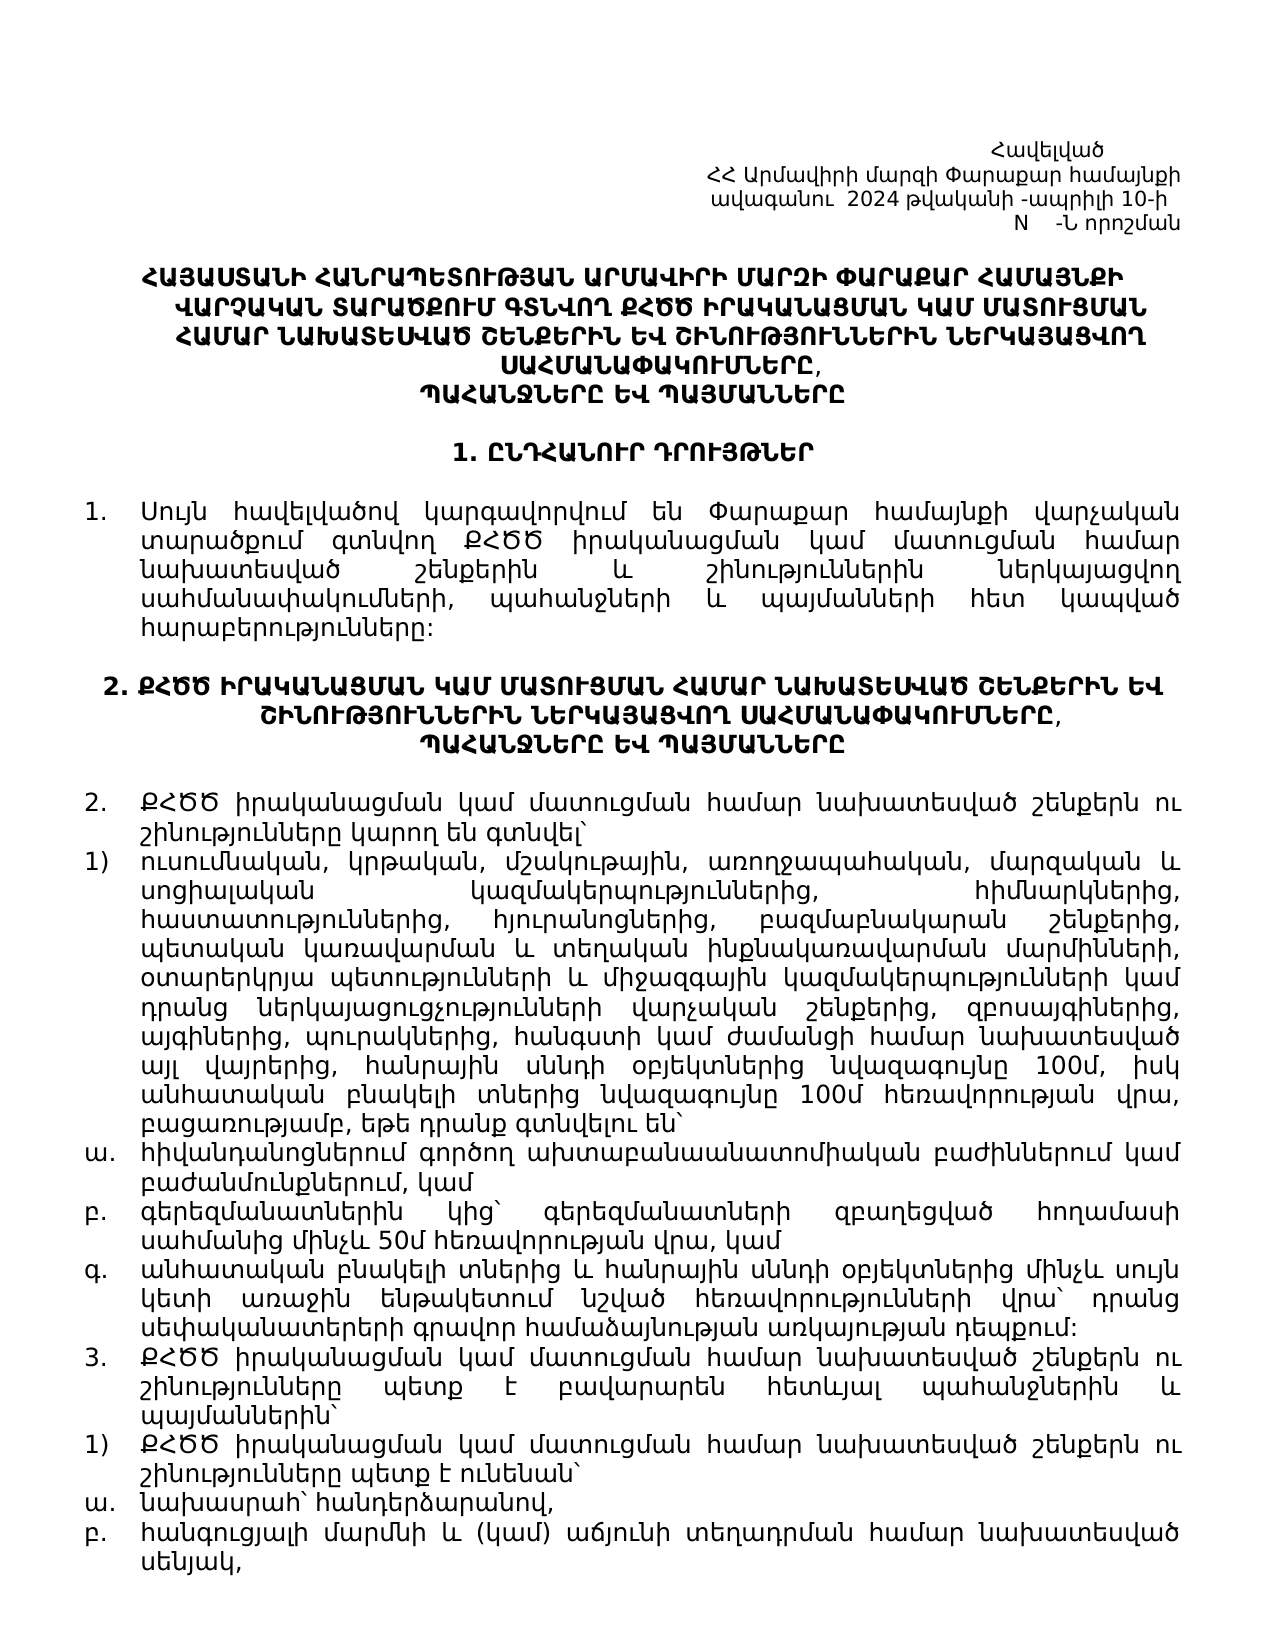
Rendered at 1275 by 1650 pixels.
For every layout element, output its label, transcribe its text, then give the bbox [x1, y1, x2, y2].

text 1) ուսումնական, կրթական, մշակութային, առողջապահական, մարզական և սոցիալական կազմակերպություններից, հիմնարկներից, հաստատություններից, հյուրանոցներից, բազմաբնակարան շենքերից, պետական կառավարման և տեղական ինքնակառավարման մարմինների, օտարերկրյա պետությունների և միջազգային կազմակերպությունների կամ դրանց ներկայացուցչությունների վարչական շենքերից, զբոսայգիներից, այգիներից, պուրակներից, հանգստի կամ ժամանցի համար նախատեսված այլ վայրերից, հանրային սննդի օբյեկտներից նվազագույնը 100մ, իսկ անհատական բնակելի տներից նվազագույնը 100մ հեռավորության վրա, բացառությամբ, եթե դրանք գտնվելու են՝ [84, 847, 1181, 1139]
text 2. ՔՀԾԾ իրականացման կամ մատուցման համար նախատեսված շենքերն ու շինությունները կարող են գտնվել՝ [84, 789, 1181, 847]
text 1. ԸՆԴՀԱՆՈՒՐ ԴՐՈՒՅԹՆԵՐ [84, 439, 1181, 468]
text ՊԱՀԱՆՋՆԵՐԸ ԵՎ ՊԱՅՄԱՆՆԵՐԸ [84, 730, 1181, 759]
text 1. Սույն հավելվածով կարգավորվում են Փարաքար համայնքի վարչական տարածքում գտնվող ՔՀԾԾ իրականացման կամ մատուցման համար նախատեսված շենքերին և շինություններին ներկայացվող սահմանափակումների, պահանջների և պայմանների հետ կապված հարաբերությունները: [84, 497, 1181, 643]
text 2. ՔՀԾԾ ԻՐԱԿԱՆԱՑՄԱՆ ԿԱՄ ՄԱՏՈՒՑՄԱՆ ՀԱՄԱՐ ՆԱԽԱՏԵՍՎԱԾ ՇԵՆՔԵՐԻՆ ԵՎ ՇԻՆՈՒԹՅՈՒՆՆԵՐԻՆ ՆԵՐԿԱՅԱՑՎՈՂ ՍԱՀՄԱՆԱՓԱԿՈՒՄՆԵՐԸ, [84, 672, 1181, 730]
text ա. նախասրահ՝ հանդերձարանով, [84, 1489, 1181, 1518]
text Հավելված [84, 138, 1104, 163]
text բ. հանգուցյալի մարմնի և (կամ) աճյունի տեղադրման համար նախատեսված սենյակ, [84, 1518, 1181, 1576]
text ՀՀ Արմավիրի մարզի Փարաքար համայնքի ավագանու 2024 թվականի -ապրիլի 10-ի N -Ն որոշման [84, 163, 1181, 264]
text ՊԱՀԱՆՋՆԵՐԸ ԵՎ ՊԱՅՄԱՆՆԵՐԸ [84, 380, 1181, 409]
text 3. ՔՀԾԾ իրականացման կամ մատուցման համար նախատեսված շենքերն ու շինությունները պետք է բավարարեն հետևյալ պահանջներին և պայմաններին՝ [84, 1343, 1181, 1430]
text 1) ՔՀԾԾ իրականացման կամ մատուցման համար նախատեսված շենքերն ու շինությունները պետք է ունենան՝ [84, 1430, 1181, 1489]
text ա. հիվանդանոցներում գործող ախտաբանաանատոմիական բաժիններում կամ բաժանմունքներում, կամ [84, 1139, 1181, 1197]
text ՀԱՅԱՍՏԱՆԻ ՀԱՆՐԱՊԵՏՈՒԹՅԱՆ ԱՐՄԱՎԻՐԻ ՄԱՐԶԻ ՓԱՐԱՔԱՐ ՀԱՄԱՅՆՔԻ ՎԱՐՉԱԿԱՆ ՏԱՐԱԾՔՈՒՄ ԳՏՆՎՈՂ ՔՀԾԾ ԻՐԱԿԱՆԱՑՄԱՆ ԿԱՄ ՄԱՏՈՒՑՄԱՆ ՀԱՄԱՐ ՆԱԽԱՏԵՍՎԱԾ ՇԵՆՔԵՐԻՆ ԵՎ ՇԻՆՈՒԹՅՈՒՆՆԵՐԻՆ ՆԵՐԿԱՅԱՑՎՈՂ ՍԱՀՄԱՆԱՓԱԿՈՒՄՆԵՐԸ, [84, 264, 1181, 380]
text գ. անհատական բնակելի տներից և հանրային սննդի օբյեկտներից մինչև սույն կետի առաջին ենթակետում նշված հեռավորությունների վրա՝ դրանց սեփականատերերի գրավոր համաձայնության առկայության դեպքում: [84, 1255, 1181, 1343]
text բ. գերեզմանատներին կից՝ գերեզմանատների զբաղեցված հողամասի սահմանից մինչև 50մ հեռավորության վրա, կամ [84, 1197, 1181, 1255]
